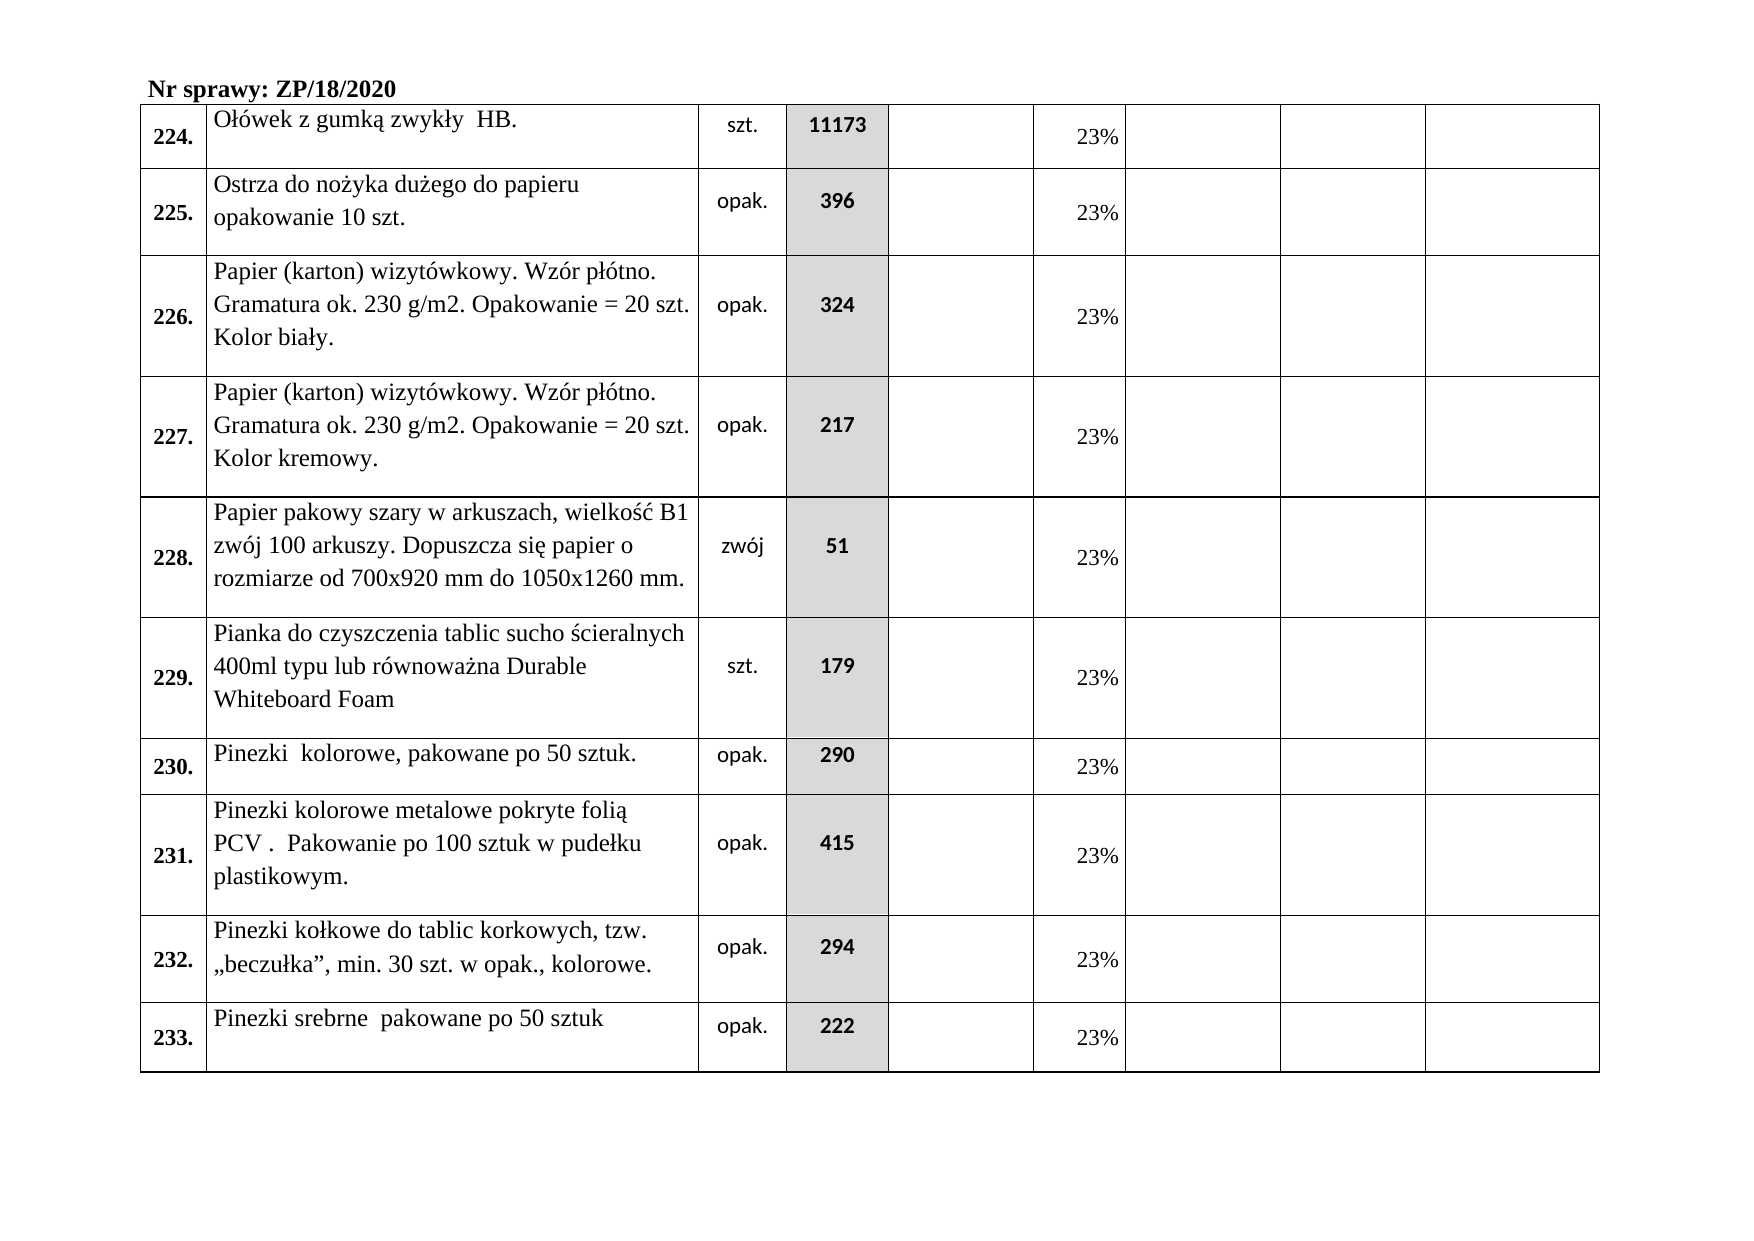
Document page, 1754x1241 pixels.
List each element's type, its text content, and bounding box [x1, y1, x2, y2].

table_cell 231. [141, 795, 206, 914]
table_cell [1426, 377, 1599, 496]
table_cell [889, 256, 1033, 376]
table_cell [1426, 256, 1599, 376]
table_cell opak. [699, 739, 786, 794]
table_cell [1281, 1003, 1425, 1071]
table_cell 224. [141, 105, 206, 168]
table_cell 179 [787, 618, 888, 737]
table_cell 23% [1034, 795, 1125, 914]
table_cell [1281, 256, 1425, 376]
table_cell Papier (karton) wizytówkowy. Wzór płótno. Gramatura ok. 230 g/m2. Opakowanie = 20 szt. Kolor biały. [207, 256, 698, 376]
table_cell [1126, 169, 1280, 255]
table_cell opak. [699, 1003, 786, 1071]
table_cell Pinezki kolorowe metalowe pokryte folią PCV . Pakowanie po 100 sztuk w pudełku plastikowym. [207, 795, 698, 914]
table_cell 230. [141, 739, 206, 794]
table_cell [1426, 1003, 1599, 1071]
table_cell [889, 916, 1033, 1002]
table_cell 227. [141, 377, 206, 496]
table_cell 11173 [787, 105, 888, 168]
table_cell 396 [787, 169, 888, 255]
table_cell 23% [1034, 739, 1125, 794]
table_cell szt. [699, 105, 786, 168]
table_cell [1126, 739, 1280, 794]
table_cell 51 [787, 498, 888, 617]
table_cell [1281, 618, 1425, 737]
table_cell [1426, 618, 1599, 737]
table_cell Ołówek z gumką zwykły HB. [207, 105, 698, 168]
table_cell 324 [787, 256, 888, 376]
table_cell [1426, 739, 1599, 794]
table_cell [1426, 498, 1599, 617]
table_cell [889, 377, 1033, 496]
table_cell 229. [141, 618, 206, 737]
table_cell [1126, 1003, 1280, 1071]
table_cell zwój [699, 498, 786, 617]
table_cell 23% [1034, 377, 1125, 496]
table_cell Pianka do czyszczenia tablic sucho ścieralnych 400ml typu lub równoważna Durable Whiteboard Foam [207, 618, 698, 737]
table_cell 294 [787, 916, 888, 1002]
table_cell 222 [787, 1003, 888, 1071]
table_cell opak. [699, 377, 786, 496]
table_cell Pinezki kołkowe do tablic korkowych, tzw. „beczułka”, min. 30 szt. w opak., kolorowe. [207, 916, 698, 1002]
table_cell [889, 105, 1033, 168]
table_cell [1281, 739, 1425, 794]
table_cell opak. [699, 916, 786, 1002]
table_cell [889, 739, 1033, 794]
table_cell Papier (karton) wizytówkowy. Wzór płótno. Gramatura ok. 230 g/m2. Opakowanie = 20 szt. Kolor kremowy. [207, 377, 698, 496]
table_cell [1126, 498, 1280, 617]
table_cell [1281, 498, 1425, 617]
table_cell [1281, 377, 1425, 496]
table_cell [1126, 618, 1280, 737]
table_cell opak. [699, 169, 786, 255]
table_cell szt. [699, 618, 786, 737]
table_cell 232. [141, 916, 206, 1002]
table_cell [1281, 169, 1425, 255]
table_cell [1126, 256, 1280, 376]
table_cell 23% [1034, 916, 1125, 1002]
table_cell 290 [787, 739, 888, 794]
table_cell 228. [141, 498, 206, 617]
table_cell 23% [1034, 1003, 1125, 1071]
table_cell [1426, 795, 1599, 914]
table_cell Pinezki srebrne pakowane po 50 sztuk [207, 1003, 698, 1071]
table_cell Pinezki kolorowe, pakowane po 50 sztuk. [207, 739, 698, 794]
table_cell Ostrza do nożyka dużego do papieru opakowanie 10 szt. [207, 169, 698, 255]
table_cell opak. [699, 795, 786, 914]
table_cell [1281, 105, 1425, 168]
table_cell [1281, 916, 1425, 1002]
table_cell 415 [787, 795, 888, 914]
table_cell [1126, 105, 1280, 168]
table_cell [889, 618, 1033, 737]
table_cell [1426, 169, 1599, 255]
table_cell 23% [1034, 105, 1125, 168]
table_cell opak. [699, 256, 786, 376]
table_cell 225. [141, 169, 206, 255]
table_cell [1126, 916, 1280, 1002]
table_cell [1126, 795, 1280, 914]
table_cell 226. [141, 256, 206, 376]
table_cell [889, 498, 1033, 617]
table_cell [889, 1003, 1033, 1071]
table_cell 217 [787, 377, 888, 496]
table_cell 23% [1034, 618, 1125, 737]
table_cell [1281, 795, 1425, 914]
table_cell 23% [1034, 498, 1125, 617]
table_cell [1426, 916, 1599, 1002]
table_cell [889, 795, 1033, 914]
table_cell 233. [141, 1003, 206, 1071]
table_cell 23% [1034, 169, 1125, 255]
table_cell [889, 169, 1033, 255]
table_cell Papier pakowy szary w arkuszach, wielkość B1 zwój 100 arkuszy. Dopuszcza się papier o rozmiarze od 700x920 mm do 1050x1260 mm. [207, 498, 698, 617]
table_cell [1126, 377, 1280, 496]
table_cell [1426, 105, 1599, 168]
table_cell 23% [1034, 256, 1125, 376]
